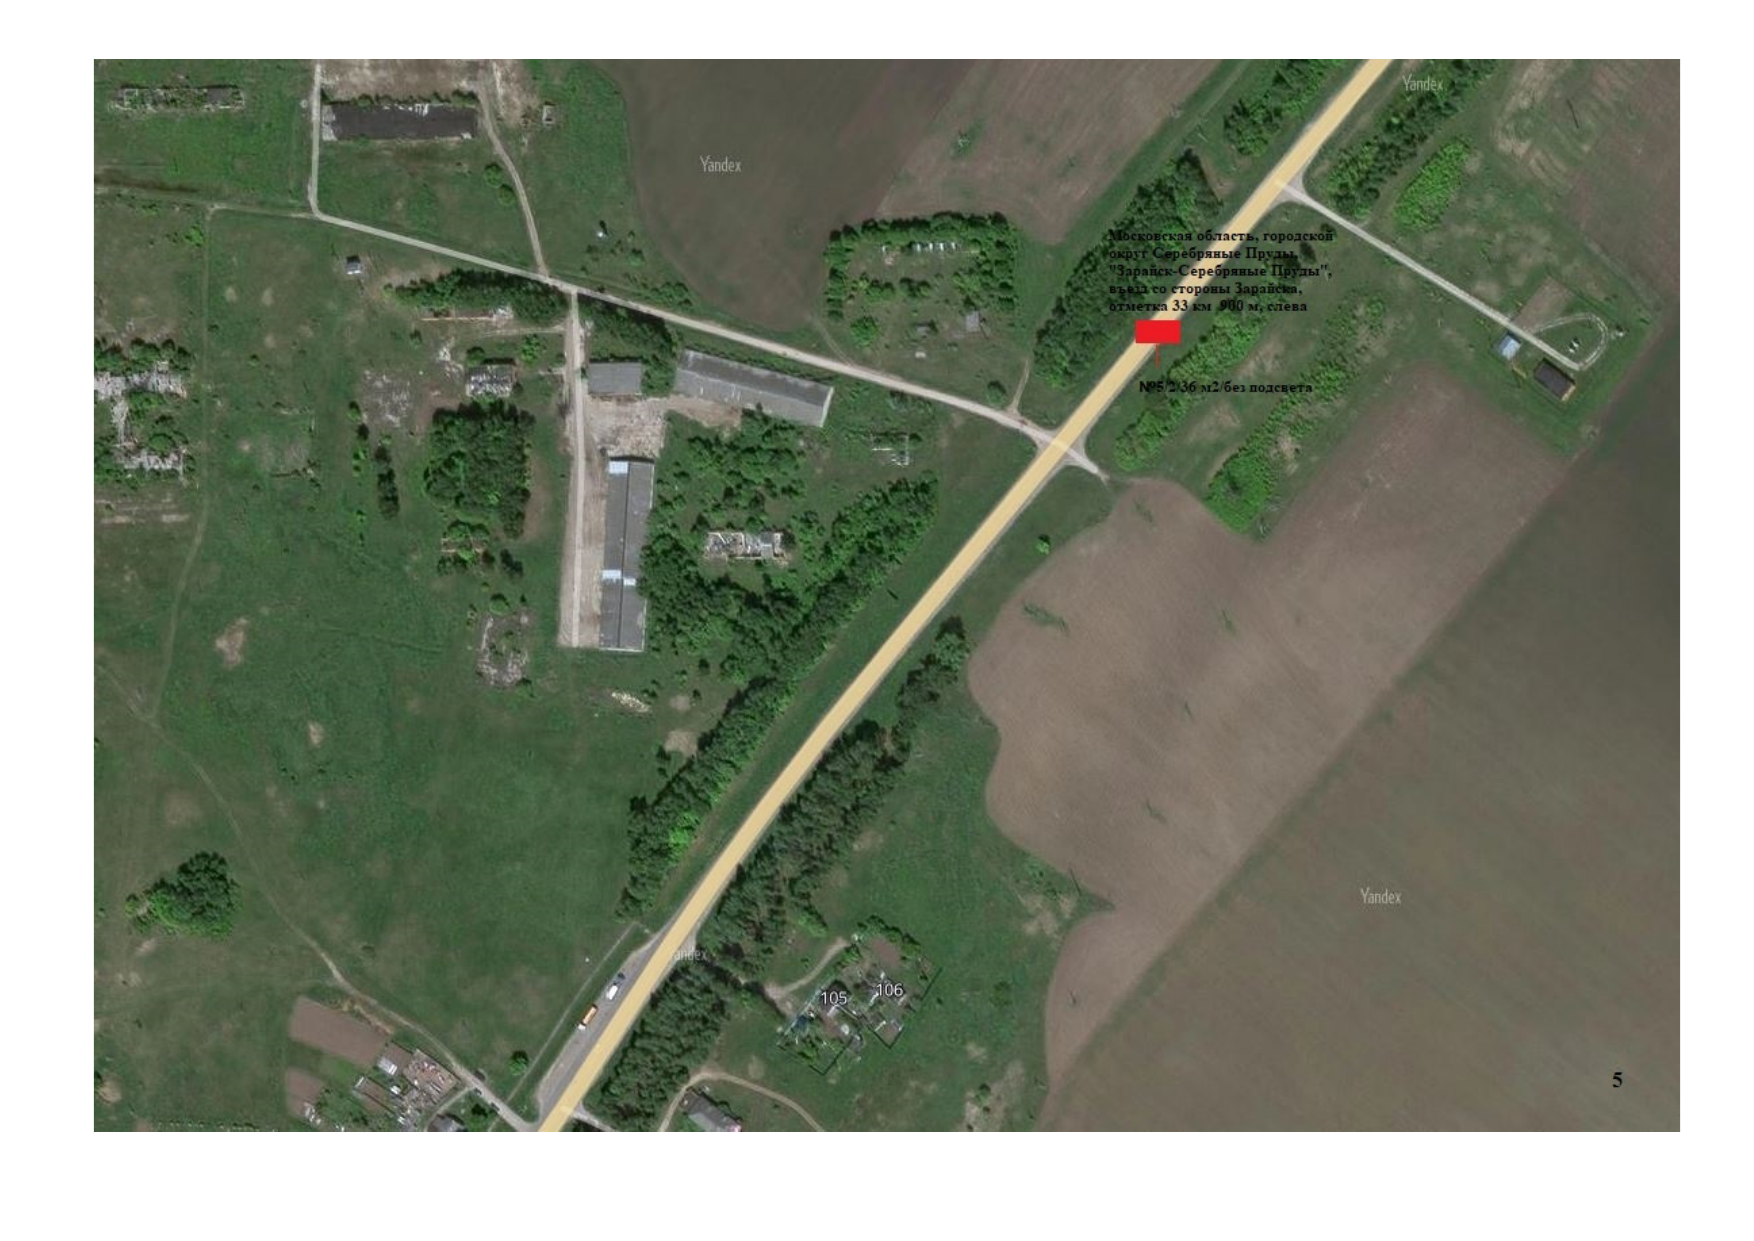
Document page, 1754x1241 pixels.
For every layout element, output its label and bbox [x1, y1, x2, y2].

picture [93, 59, 1681, 1132]
